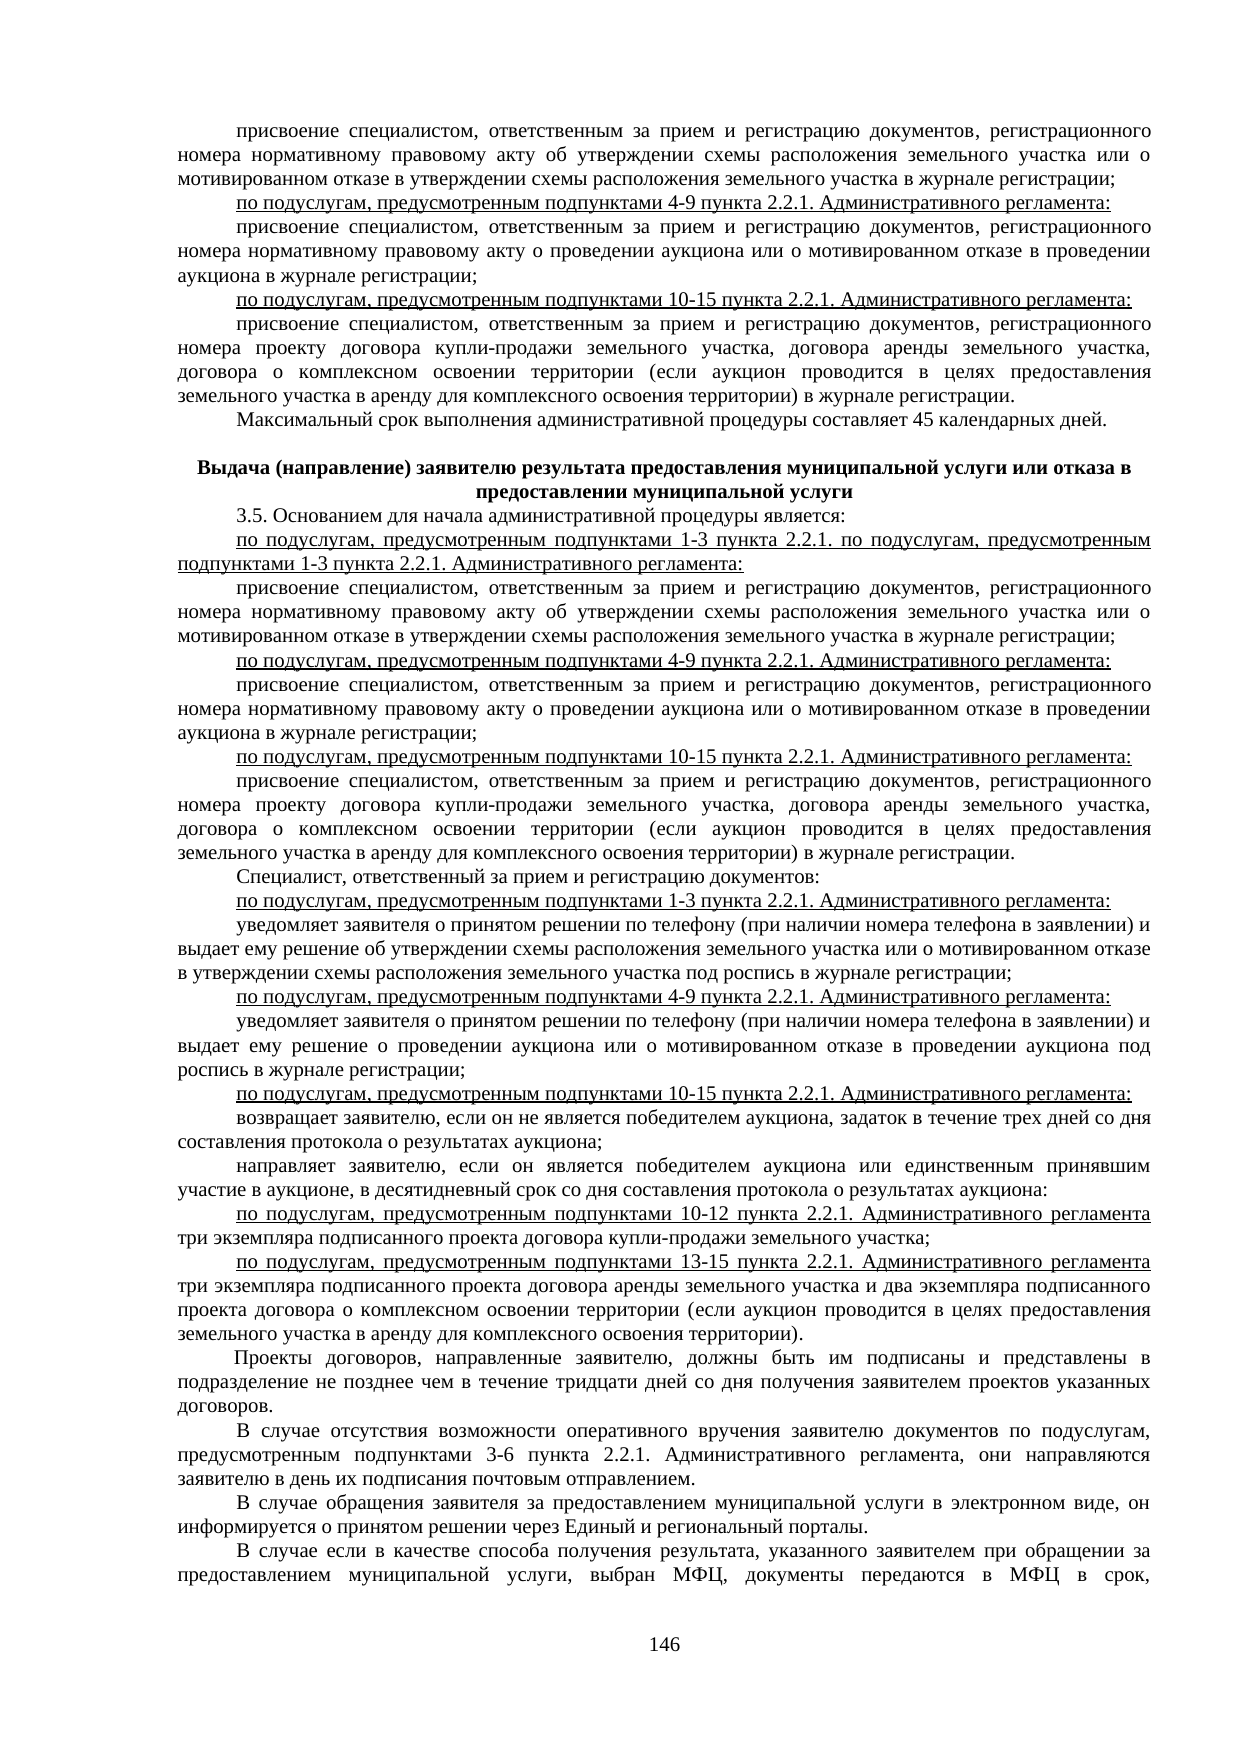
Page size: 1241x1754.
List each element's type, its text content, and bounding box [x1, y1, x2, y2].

text по подуслугам, предусмотренным подпунктами 4-9 пункта 2.2.1. Административного регламента: [177, 190, 1152, 214]
text 3.5. Основанием для начала административной процедуры является: [177, 503, 1152, 527]
text Проекты договоров, направленные заявителю, должны быть им подписаны и представлены в подразделение не позднее чем в течение тридцати дней со дня получения заявителем проектов указанных договоров. [177, 1345, 1152, 1417]
text по подуслугам, предусмотренным подпунктами 10-15 пункта 2.2.1. Административного регламента: [177, 744, 1152, 768]
text по подуслугам, предусмотренным подпунктами 1-3 пункта 2.2.1. Административного регламента: [177, 888, 1152, 912]
text по подуслугам, предусмотренным подпунктами 10-15 пункта 2.2.1. Административного регламента: [177, 1081, 1152, 1105]
text по подуслугам, предусмотренным подпунктами 13-15 пункта 2.2.1. Административного регламента три экземпляра подписанного проекта договора аренды земельного участка и два экземпляра подписанного проекта договора о комплексном освоении территории (если аукцион проводится в целях предоставления земельного участка в аренду для комплексного освоения территории). [177, 1249, 1152, 1345]
text направляет заявителю, если он является победителем аукциона или единственным принявшим участие в аукционе, в десятидневный срок со дня составления протокола о результатах аукциона: [177, 1153, 1152, 1201]
text присвоение специалистом, ответственным за прием и регистрацию документов, регистрационного номера нормативному правовому акту о проведении аукциона или о мотивированном отказе в проведении аукциона в журнале регистрации; [177, 214, 1152, 287]
text Специалист, ответственный за прием и регистрацию документов: [177, 864, 1152, 888]
text уведомляет заявителя о принятом решении по телефону (при наличии номера телефона в заявлении) и выдает ему решение об утверждении схемы расположения земельного участка или о мотивированном отказе в утверждении схемы расположения земельного участка под роспись в журнале регистрации; [177, 912, 1152, 984]
text присвоение специалистом, ответственным за прием и регистрацию документов, регистрационного номера нормативному правовому акту об утверждении схемы расположения земельного участка или о мотивированном отказе в утверждении схемы расположения земельного участка в журнале регистрации; [177, 118, 1152, 190]
text по подуслугам, предусмотренным подпунктами 4-9 пункта 2.2.1. Административного регламента: [177, 647, 1152, 672]
text присвоение специалистом, ответственным за прием и регистрацию документов, регистрационного номера нормативному правовому акту о проведении аукциона или о мотивированном отказе в проведении аукциона в журнале регистрации; [177, 672, 1152, 744]
text В случае обращения заявителя за предоставлением муниципальной услуги в электронном виде, он информируется о принятом решении через Единый и региональный порталы. [177, 1490, 1152, 1538]
text В случае отсутствия возможности оперативного вручения заявителю документов по подуслугам, предусмотренным подпунктами 3-6 пункта 2.2.1. Административного регламента, они направляются заявителю в день их подписания почтовым отправлением. [177, 1417, 1152, 1490]
text по подуслугам, предусмотренным подпунктами 1-3 пункта 2.2.1. по подуслугам, предусмотренным подпунктами 1-3 пункта 2.2.1. Административного регламента: [177, 527, 1152, 575]
text Выдача (направление) заявителю результата предоставления муниципальной услуги или отказа в предоставлении муниципальной услуги [177, 455, 1152, 503]
text по подуслугам, предусмотренным подпунктами 10-12 пункта 2.2.1. Административного регламента три экземпляра подписанного проекта договора купли-продажи земельного участка; [177, 1201, 1152, 1249]
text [177, 1538, 1152, 1586]
text присвоение специалистом, ответственным за прием и регистрацию документов, регистрационного номера нормативному правовому акту об утверждении схемы расположения земельного участка или о мотивированном отказе в утверждении схемы расположения земельного участка в журнале регистрации; [177, 575, 1152, 647]
text присвоение специалистом, ответственным за прием и регистрацию документов, регистрационного номера проекту договора купли-продажи земельного участка, договора аренды земельного участка, договора о комплексном освоении территории (если аукцион проводится в целях предоставления земельного участка в аренду для комплексного освоения территории) в журнале регистрации. [177, 768, 1152, 864]
text Максимальный срок выполнения административной процедуры составляет 45 календарных дней. [177, 407, 1152, 431]
text по подуслугам, предусмотренным подпунктами 4-9 пункта 2.2.1. Административного регламента: [177, 984, 1152, 1008]
text по подуслугам, предусмотренным подпунктами 10-15 пункта 2.2.1. Административного регламента: [177, 287, 1152, 311]
text уведомляет заявителя о принятом решении по телефону (при наличии номера телефона в заявлении) и выдает ему решение о проведении аукциона или о мотивированном отказе в проведении аукциона под роспись в журнале регистрации; [177, 1008, 1152, 1081]
text возвращает заявителю, если он не является победителем аукциона, задаток в течение трех дней со дня составления протокола о результатах аукциона; [177, 1105, 1152, 1153]
text присвоение специалистом, ответственным за прием и регистрацию документов, регистрационного номера проекту договора купли-продажи земельного участка, договора аренды земельного участка, договора о комплексном освоении территории (если аукцион проводится в целях предоставления земельного участка в аренду для комплексного освоения территории) в журнале регистрации. [177, 311, 1152, 407]
